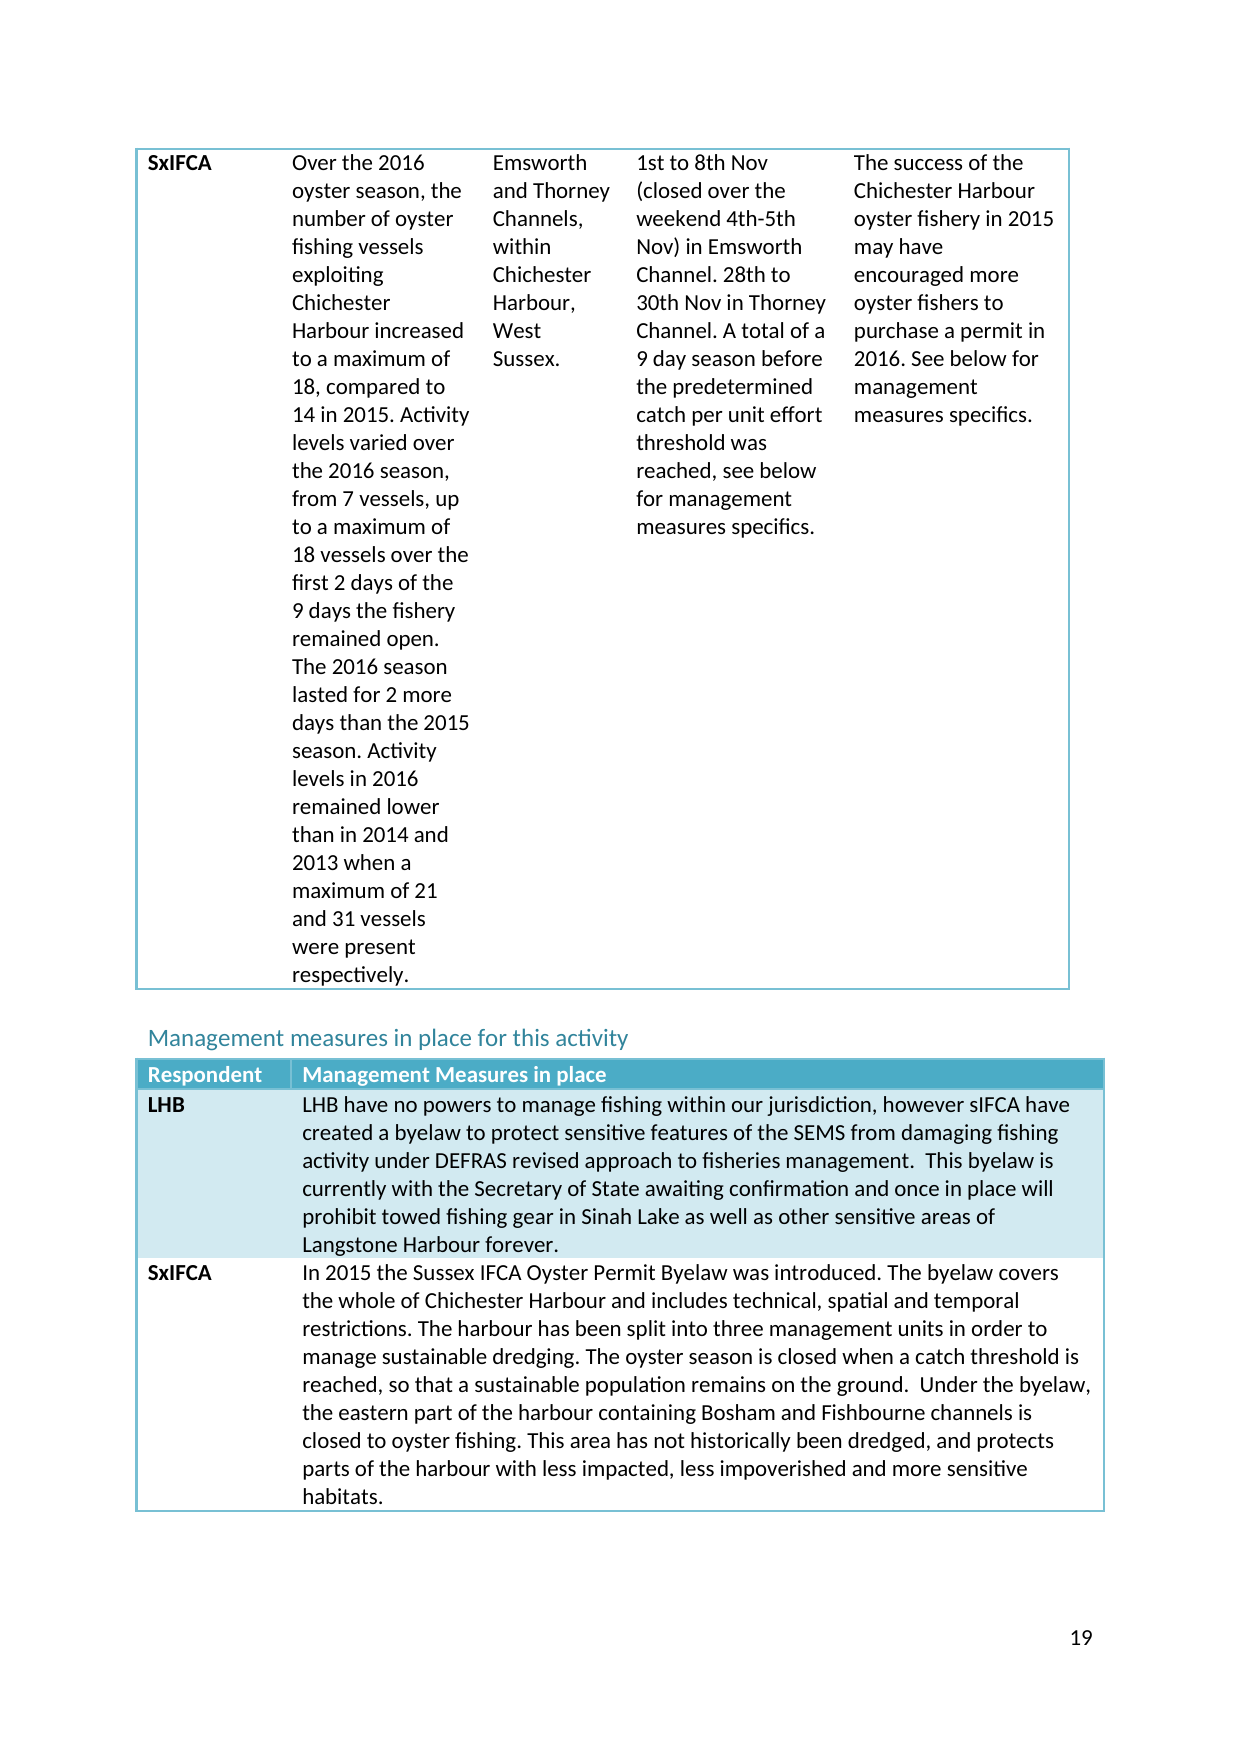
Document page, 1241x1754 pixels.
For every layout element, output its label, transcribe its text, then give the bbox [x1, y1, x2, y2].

table_cell The success of the Chichester Harbour oyster fishery in 2015 may have encouraged more oyster fishers to purchase a permit in 2016. See below for management measures specifics. [843, 150, 1068, 988]
table_header Respondent [138, 1060, 290, 1088]
table_cell SxIFCA [138, 1258, 291, 1510]
table_header Management Measures in place [292, 1060, 1103, 1088]
table_cell 1st to 8th Nov (closed over the weekend 4th-5th Nov) in Emsworth Channel. 28th to 30th Nov in Thorney Channel. A total of a 9 day season before the predetermined catch per unit effort threshold was reached, see below for management measures specifics. [625, 150, 842, 988]
table_cell LHB [138, 1090, 291, 1258]
table_cell LHB have no powers to manage fishing within our jurisdiction, however sIFCA have created a byelaw to protect sensitive features of the SEMS from damaging fishing activity under DEFRAS revised approach to fisheries management. This byelaw is currently with the Secretary of State awaiting confirmation and once in place will prohibit towed fishing gear in Sinah Lake as well as other sensitive areas of Langstone Harbour forever. [291, 1090, 1103, 1258]
table_cell Emsworth and Thorney Channels, within Chichester Harbour, West Sussex. [481, 150, 625, 988]
table_cell SxIFCA [138, 150, 281, 988]
subtitle Management measures in place for this activity [148, 1023, 1092, 1053]
table_cell In 2015 the Sussex IFCA Oyster Permit Byelaw was introduced. The byelaw covers the whole of Chichester Harbour and includes technical, spatial and temporal restrictions. The harbour has been split into three management units in order to manage sustainable dredging. The oyster season is closed when a catch threshold is reached, so that a sustainable population remains on the ground. Under the byelaw, the eastern part of the harbour containing Bosham and Fishbourne channels is closed to oyster fishing. This area has not historically been dredged, and protects parts of the harbour with less impacted, less impoverished and more sensitive habitats. [291, 1258, 1103, 1510]
table_cell Over the 2016 oyster season, the number of oyster fishing vessels exploiting Chichester Harbour increased to a maximum of 18, compared to 14 in 2015. Activity levels varied over the 2016 season, from 7 vessels, up to a maximum of 18 vessels over the first 2 days of the 9 days the fishery remained open. The 2016 season lasted for 2 more days than the 2015 season. Activity levels in 2016 remained lower than in 2014 and 2013 when a maximum of 21 and 31 vessels were present respectively. [281, 150, 481, 988]
